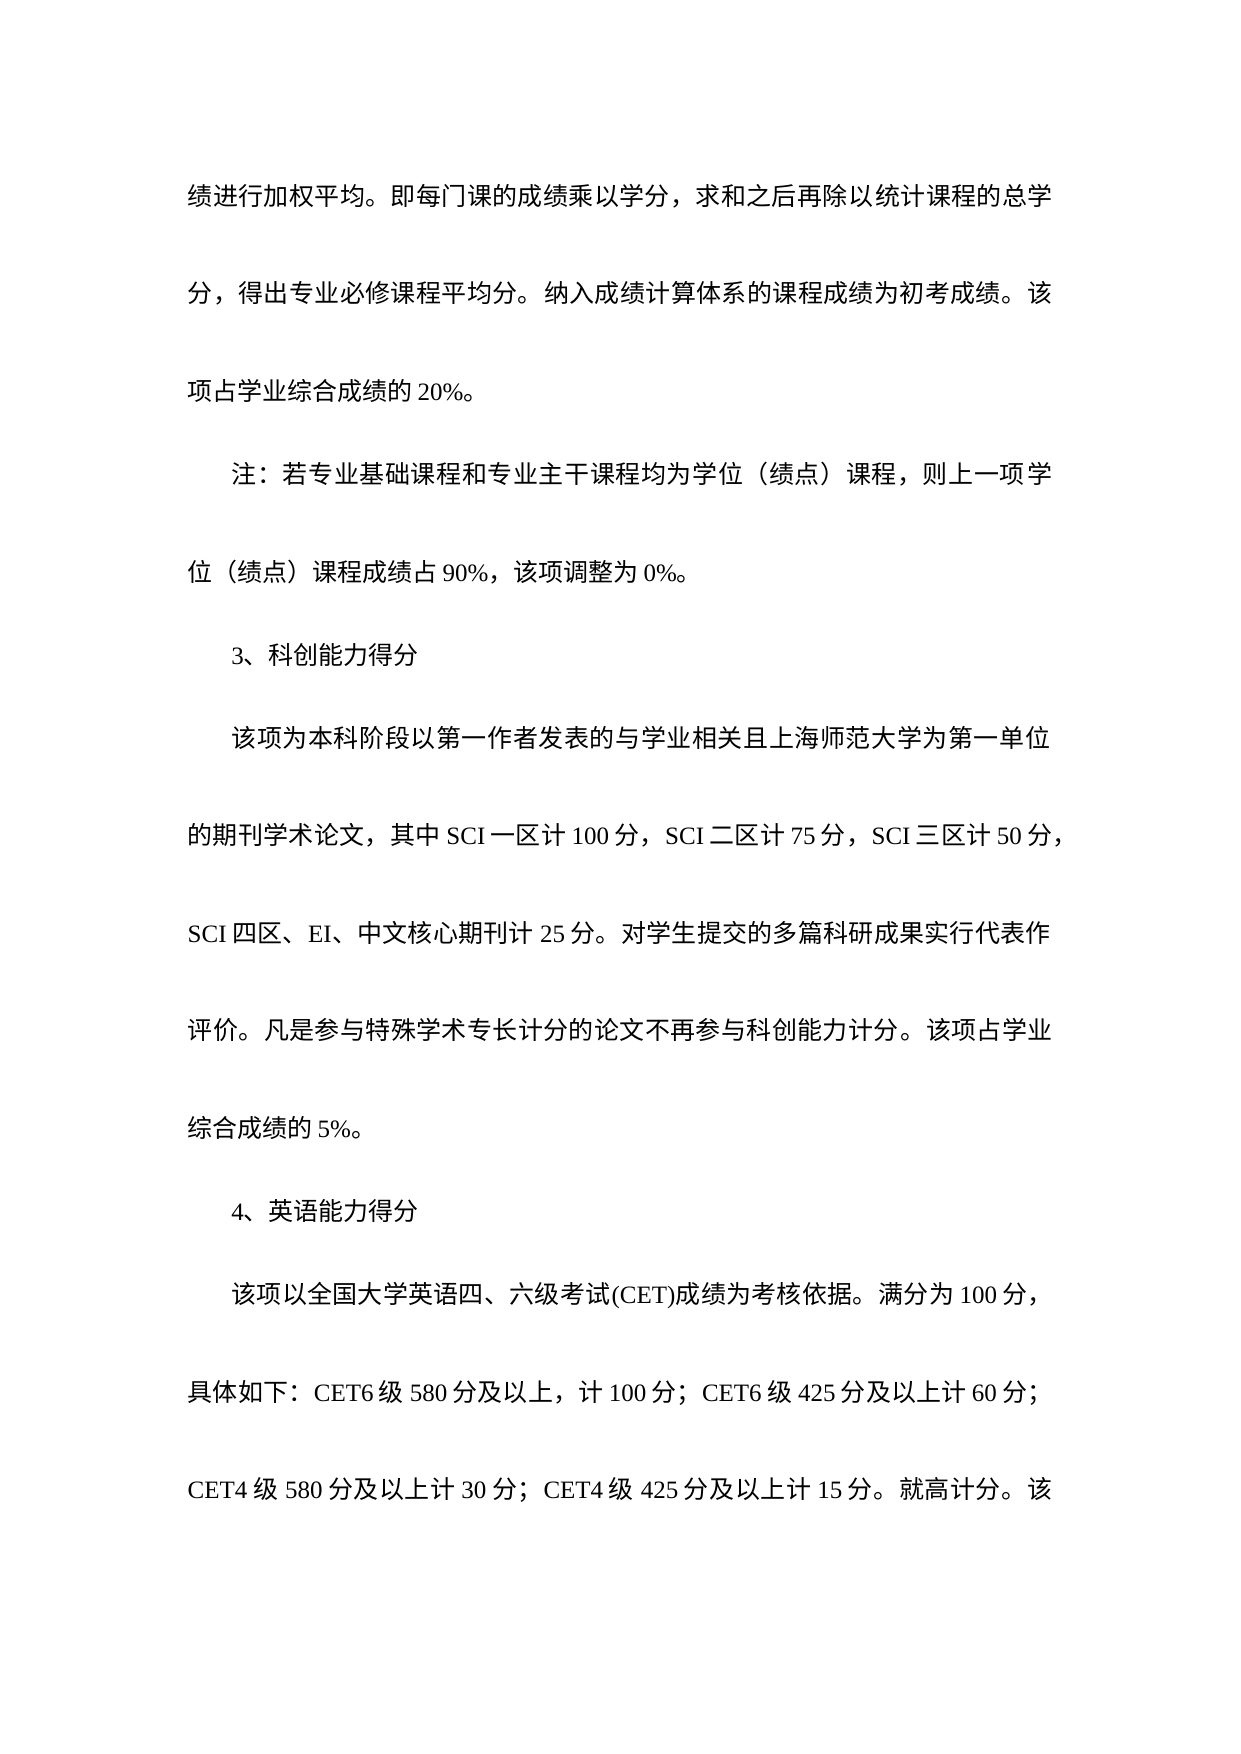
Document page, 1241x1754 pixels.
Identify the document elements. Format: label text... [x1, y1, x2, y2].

text 注：若专业基础课程和专业主干课程均为学位（绩点）课程，则上一项学位（绩点）课程成绩占90%，该项调整为0%。 [187, 440, 1053, 603]
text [187, 162, 1053, 422]
text 该项为本科阶段以第一作者发表的与学业相关且上海师范大学为第一单位的期刊学术论文，其中SCI一区计100分，SCI二区计75分，SCI三区计50分，SCI四区、EI、中文核心期刊计25分。对学生提交的多篇科研成果实行代表作评价。凡是参与特殊学术专长计分的论文不再参与科创能力计分。该项占学业综合成绩的5%。 [187, 704, 1053, 1159]
text 3、科创能力得分 [187, 621, 1053, 686]
text 4、英语能力得分 [187, 1177, 1053, 1242]
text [187, 1260, 1053, 1520]
